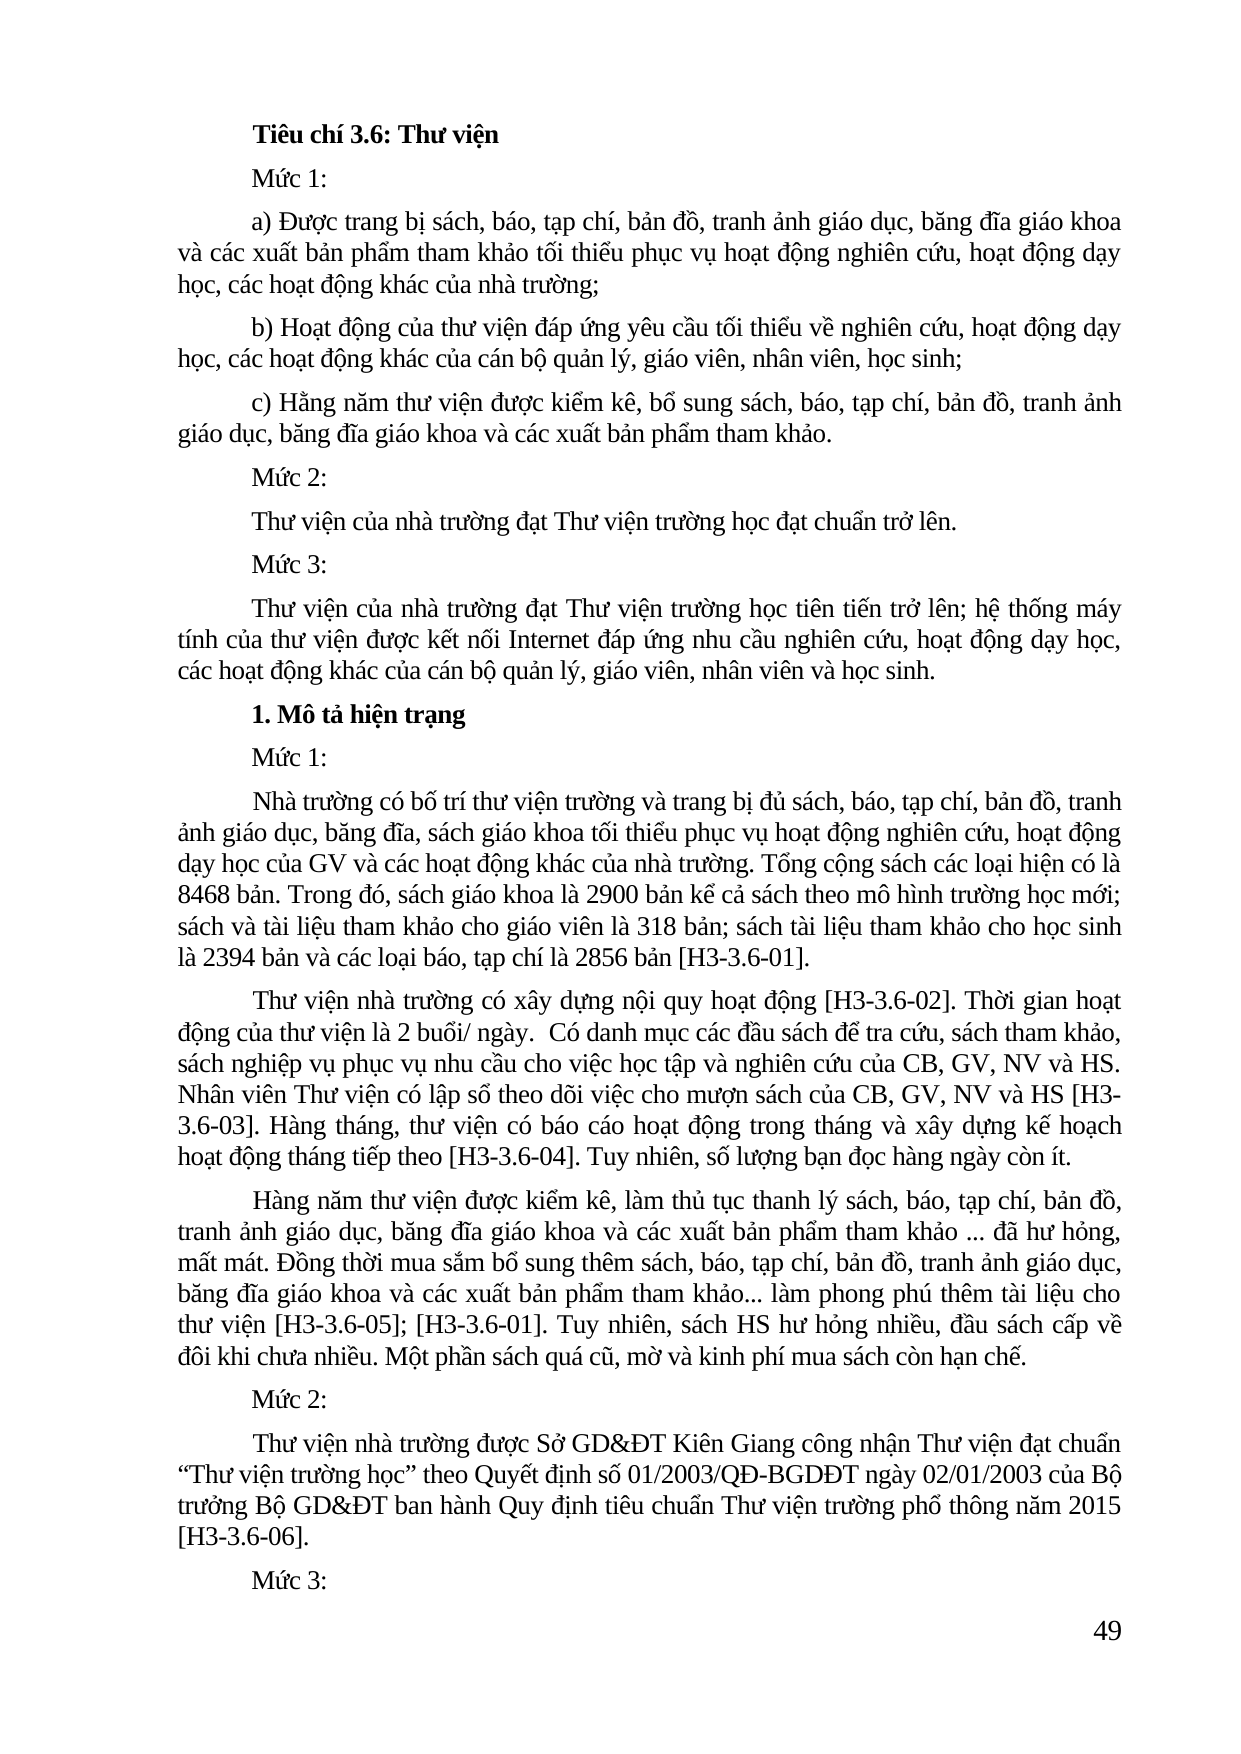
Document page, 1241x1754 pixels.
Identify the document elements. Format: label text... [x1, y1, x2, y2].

text Thư viện nhà trường có xây dựng nội quy hoạt động [H3-3.6-02]. Thời gian hoạt động của thư viện là 2 buổi/ ngày. Có danh mục các đầu sách để tra cứu, sách tham khảo, sách nghiệp vụ phục vụ nhu cầu cho việc học tập và nghiên cứu của CB, GV, NV và HS. Nhân viên Thư viện có lập sổ theo dõi việc cho mượn sách của CB, GV, NV và HS [H3-3.6-03]. Hàng tháng, thư viện có báo cáo hoạt động trong tháng và xây dựng kế hoạch hoạt động tháng tiếp theo [H3-3.6-04]. Tuy nhiên, số lượng bạn đọc hàng ngày còn ít. [177, 984, 1122, 1171]
text Mức 2: [177, 1383, 1122, 1414]
text b) Hoạt động của thư viện đáp ứng yêu cầu tối thiểu về nghiên cứu, hoạt động dạy học, các hoạt động khác của cán bộ quản lý, giáo viên, nhân viên, học sinh; [177, 311, 1122, 374]
text Mức 3: [177, 548, 1122, 579]
text Mức 1: [177, 162, 1122, 193]
title Tiêu chí 3.6: Thư viện [177, 118, 1122, 149]
text Thư viện của nhà trường đạt Thư viện trường học tiên tiến trở lên; hệ thống máy tính của thư viện được kết nối Internet đáp ứng nhu cầu nghiên cứu, hoạt động dạy học, các hoạt động khác của cán bộ quản lý, giáo viên, nhân viên và học sinh. [177, 592, 1122, 685]
text c) Hằng năm thư viện được kiểm kê, bổ sung sách, báo, tạp chí, bản đồ, tranh ảnh giáo dục, băng đĩa giáo khoa và các xuất bản phẩm tham khảo. [177, 386, 1122, 448]
text Mức 1: [177, 741, 1122, 773]
text Hàng năm thư viện được kiểm kê, làm thủ tục thanh lý sách, báo, tạp chí, bản đồ, tranh ảnh giáo dục, băng đĩa giáo khoa và các xuất bản phẩm tham khảo ... đã hư hỏng, mất mát. Đồng thời mua sắm bổ sung thêm sách, báo, tạp chí, bản đồ, tranh ảnh giáo dục, băng đĩa giáo khoa và các xuất bản phẩm tham khảo... làm phong phú thêm tài liệu cho thư viện [H3-3.6-05]; [H3-3.6-01]. Tuy nhiên, sách HS hư hỏng nhiều, đầu sách cấp về đôi khi chưa nhiều. Một phần sách quá cũ, mờ và kinh phí mua sách còn hạn chế. [177, 1184, 1122, 1371]
text Thư viện nhà trường được Sở GD&ĐT Kiên Giang công nhận Thư viện đạt chuẩn “Thư viện trường học” theo Quyết định số 01/2003/QĐ-BGDĐT ngày 02/01/2003 của Bộ trưởng Bộ GD&ĐT ban hành Quy định tiêu chuẩn Thư viện trường phổ thông năm 2015 [H3-3.6-06]. [177, 1427, 1122, 1551]
text a) Được trang bị sách, báo, tạp chí, bản đồ, tranh ảnh giáo dục, băng đĩa giáo khoa và các xuất bản phẩm tham khảo tối thiểu phục vụ hoạt động nghiên cứu, hoạt động dạy học, các hoạt động khác của nhà trường; [177, 205, 1122, 299]
text Mức 3: [177, 1564, 1122, 1595]
text Thư viện của nhà trường đạt Thư viện trường học đạt chuẩn trở lên. [177, 504, 1122, 536]
text Nhà trường có bố trí thư viện trường và trang bị đủ sách, báo, tạp chí, bản đồ, tranh ảnh giáo dục, băng đĩa, sách giáo khoa tối thiểu phục vụ hoạt động nghiên cứu, hoạt động dạy học của GV và các hoạt động khác của nhà trường. Tổng cộng sách các loại hiện có là 8468 bản. Trong đó, sách giáo khoa là 2900 bản kể cả sách theo mô hình trường học mới; sách và tài liệu tham khảo cho giáo viên là 318 bản; sách tài liệu tham khảo cho học sinh là 2394 bản và các loại báo, tạp chí là 2856 bản [H3-3.6-01]. [177, 785, 1122, 972]
text Mức 2: [177, 461, 1122, 492]
text 1. Mô tả hiện trạng [177, 698, 1122, 729]
